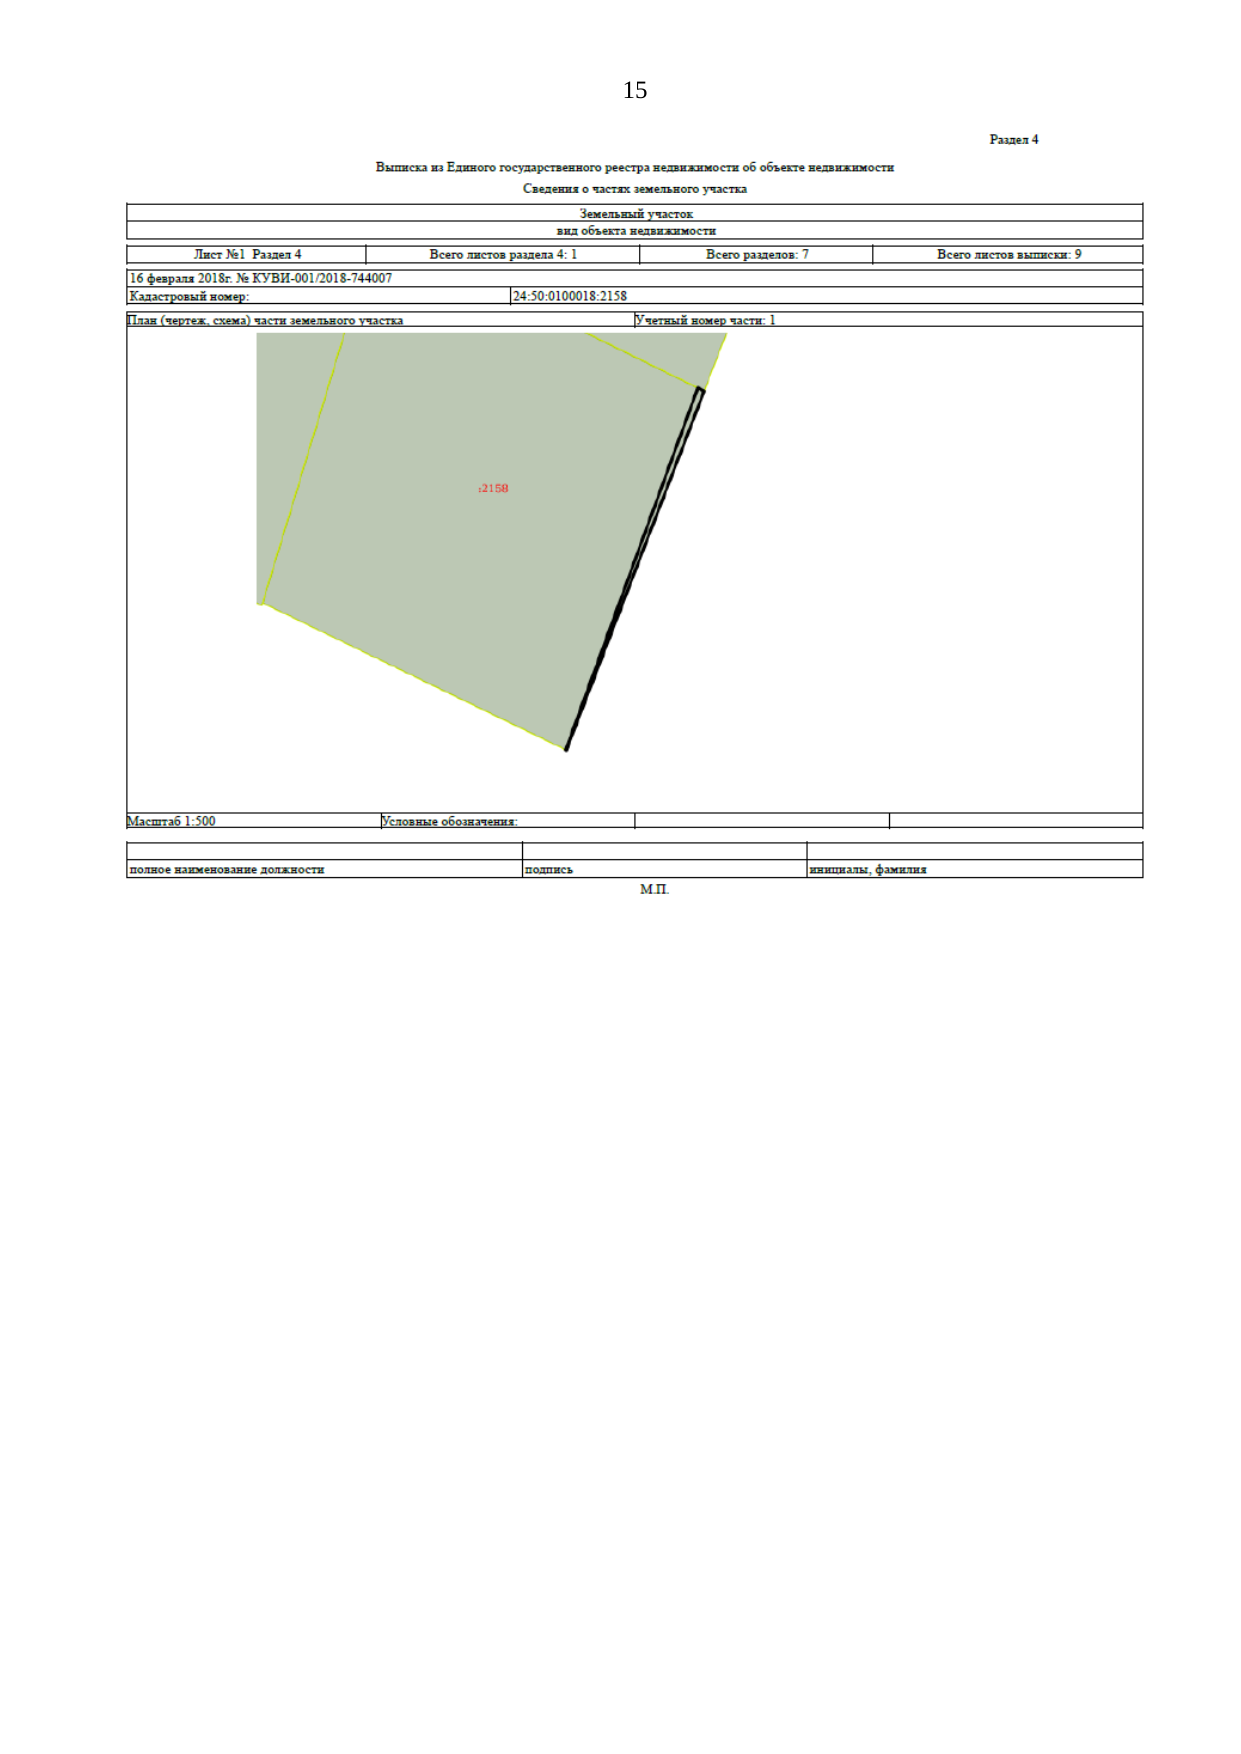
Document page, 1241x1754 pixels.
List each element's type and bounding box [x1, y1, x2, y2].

picture [118, 132, 1152, 901]
